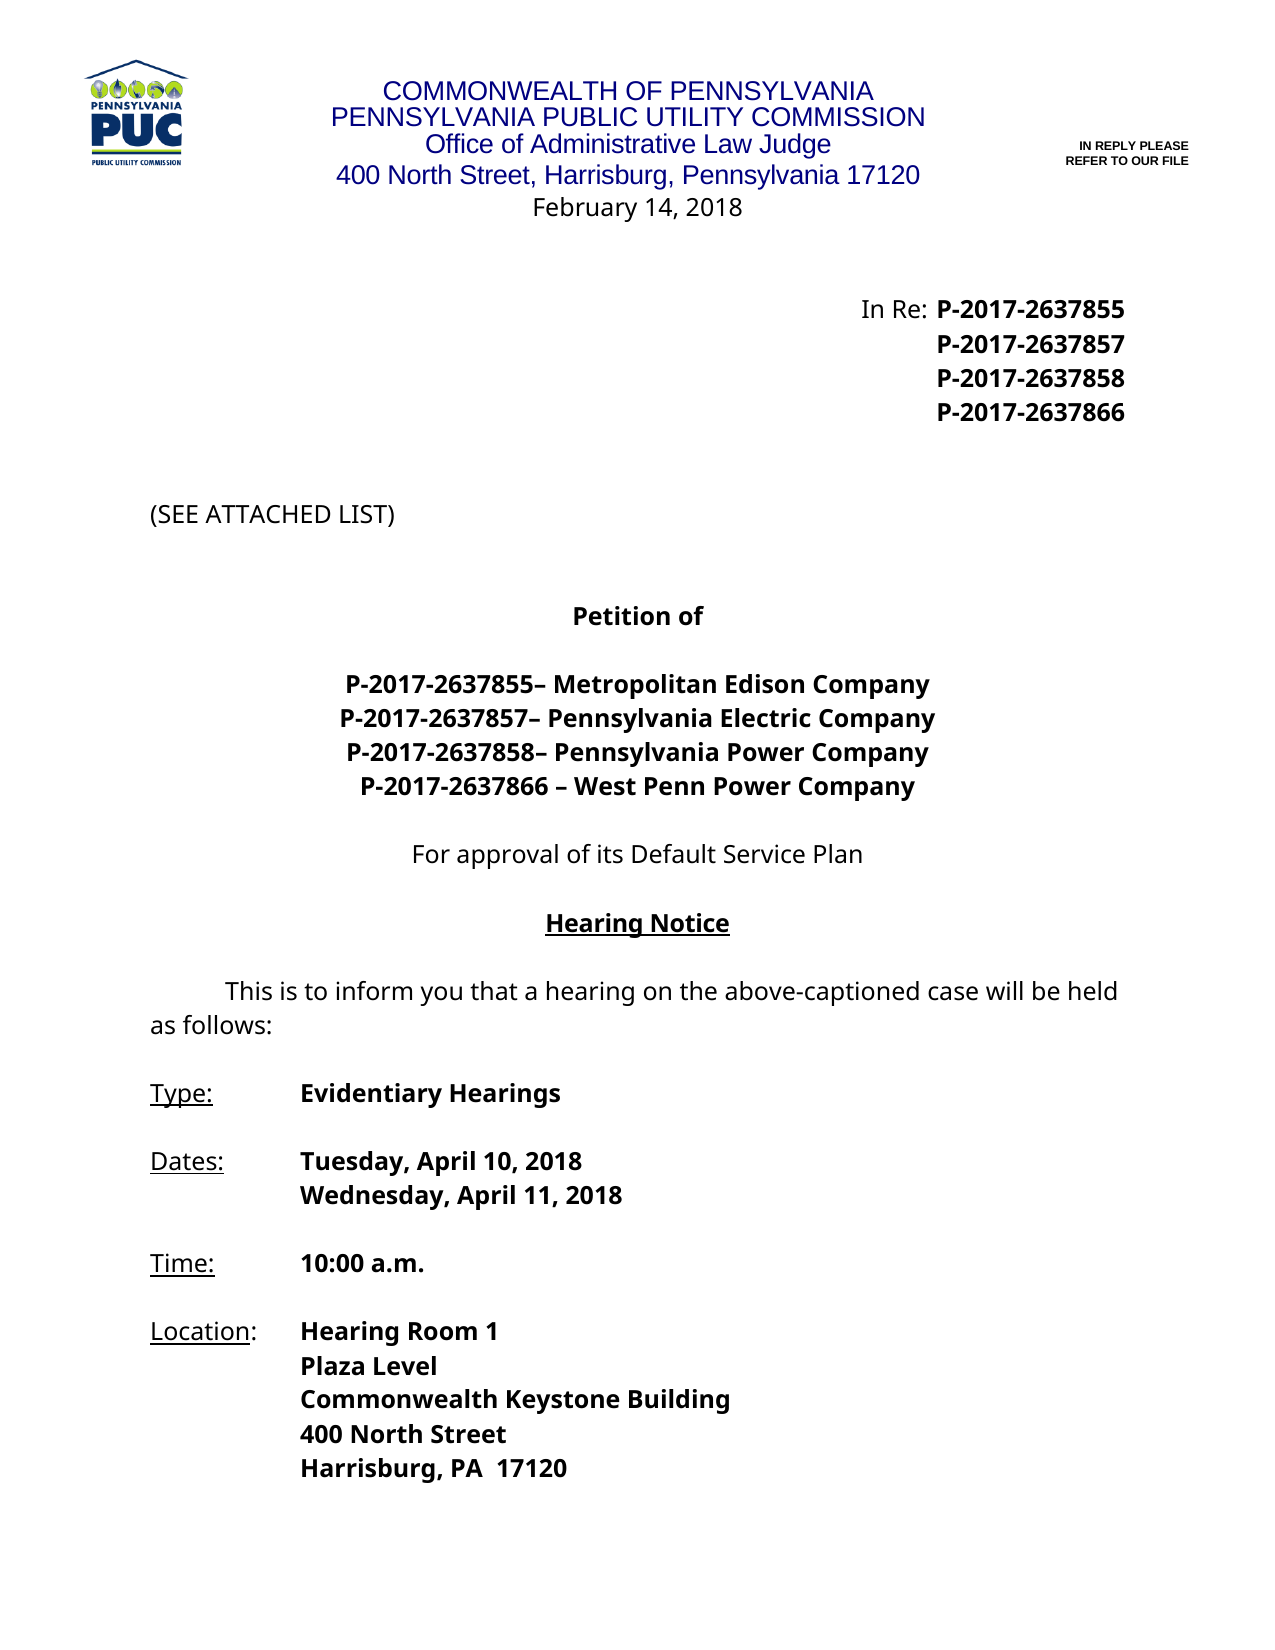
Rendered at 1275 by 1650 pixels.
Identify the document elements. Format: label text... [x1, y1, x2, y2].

text Hearing Notice [150, 905, 1125, 939]
text 400 North Street [300, 1416, 1125, 1450]
text Time: 10:00 a.m. [150, 1246, 1125, 1280]
table_header PUBLIC UTILITY COMMISSION Office of Administrative Law Judge 400 North Street, Harrisburg, Pennsylvania 17120 [208, 53, 1049, 190]
table_header [66, 53, 208, 190]
text Petition of [150, 599, 1125, 633]
text This is to inform you that a hearing on the above-captioned case will be held as follows: [150, 973, 1125, 1042]
text In Re: P-2017-2637855 [150, 292, 1125, 326]
text P-2017-2637857– Pennsylvania Electric Company [150, 701, 1125, 735]
text (SEE ATTACHED LIST) [150, 497, 1125, 531]
text P-2017-2637866 [150, 394, 1125, 428]
text P-2017-2637855– Metropolitan Edison Company [150, 667, 1125, 701]
text P-2017-2637866 – West Penn Power Company [150, 769, 1125, 803]
text Location: Hearing Room 1 [150, 1314, 1125, 1348]
table_header IN REPLY PLEASE REFER TO OUR FILE [1049, 53, 1200, 190]
text Type: Evidentiary Hearings [150, 1076, 1125, 1110]
text For approval of its Default Service Plan [150, 837, 1125, 871]
text Harrisburg, PA 17120 [300, 1450, 1125, 1484]
text P-2017-2637858 [150, 360, 1125, 394]
text Wednesday, April 11, 2018 [150, 1178, 1125, 1212]
text Dates: Tuesday, April 10, 2018 [150, 1144, 1125, 1178]
text Commonwealth Keystone Building [300, 1382, 1125, 1416]
text Plaza Level [300, 1348, 1125, 1382]
picture [76, 52, 196, 172]
text February 14, 2018 [150, 190, 1125, 224]
text P-2017-2637858– Pennsylvania Power Company [150, 735, 1125, 769]
text P-2017-2637857 [150, 326, 1125, 360]
